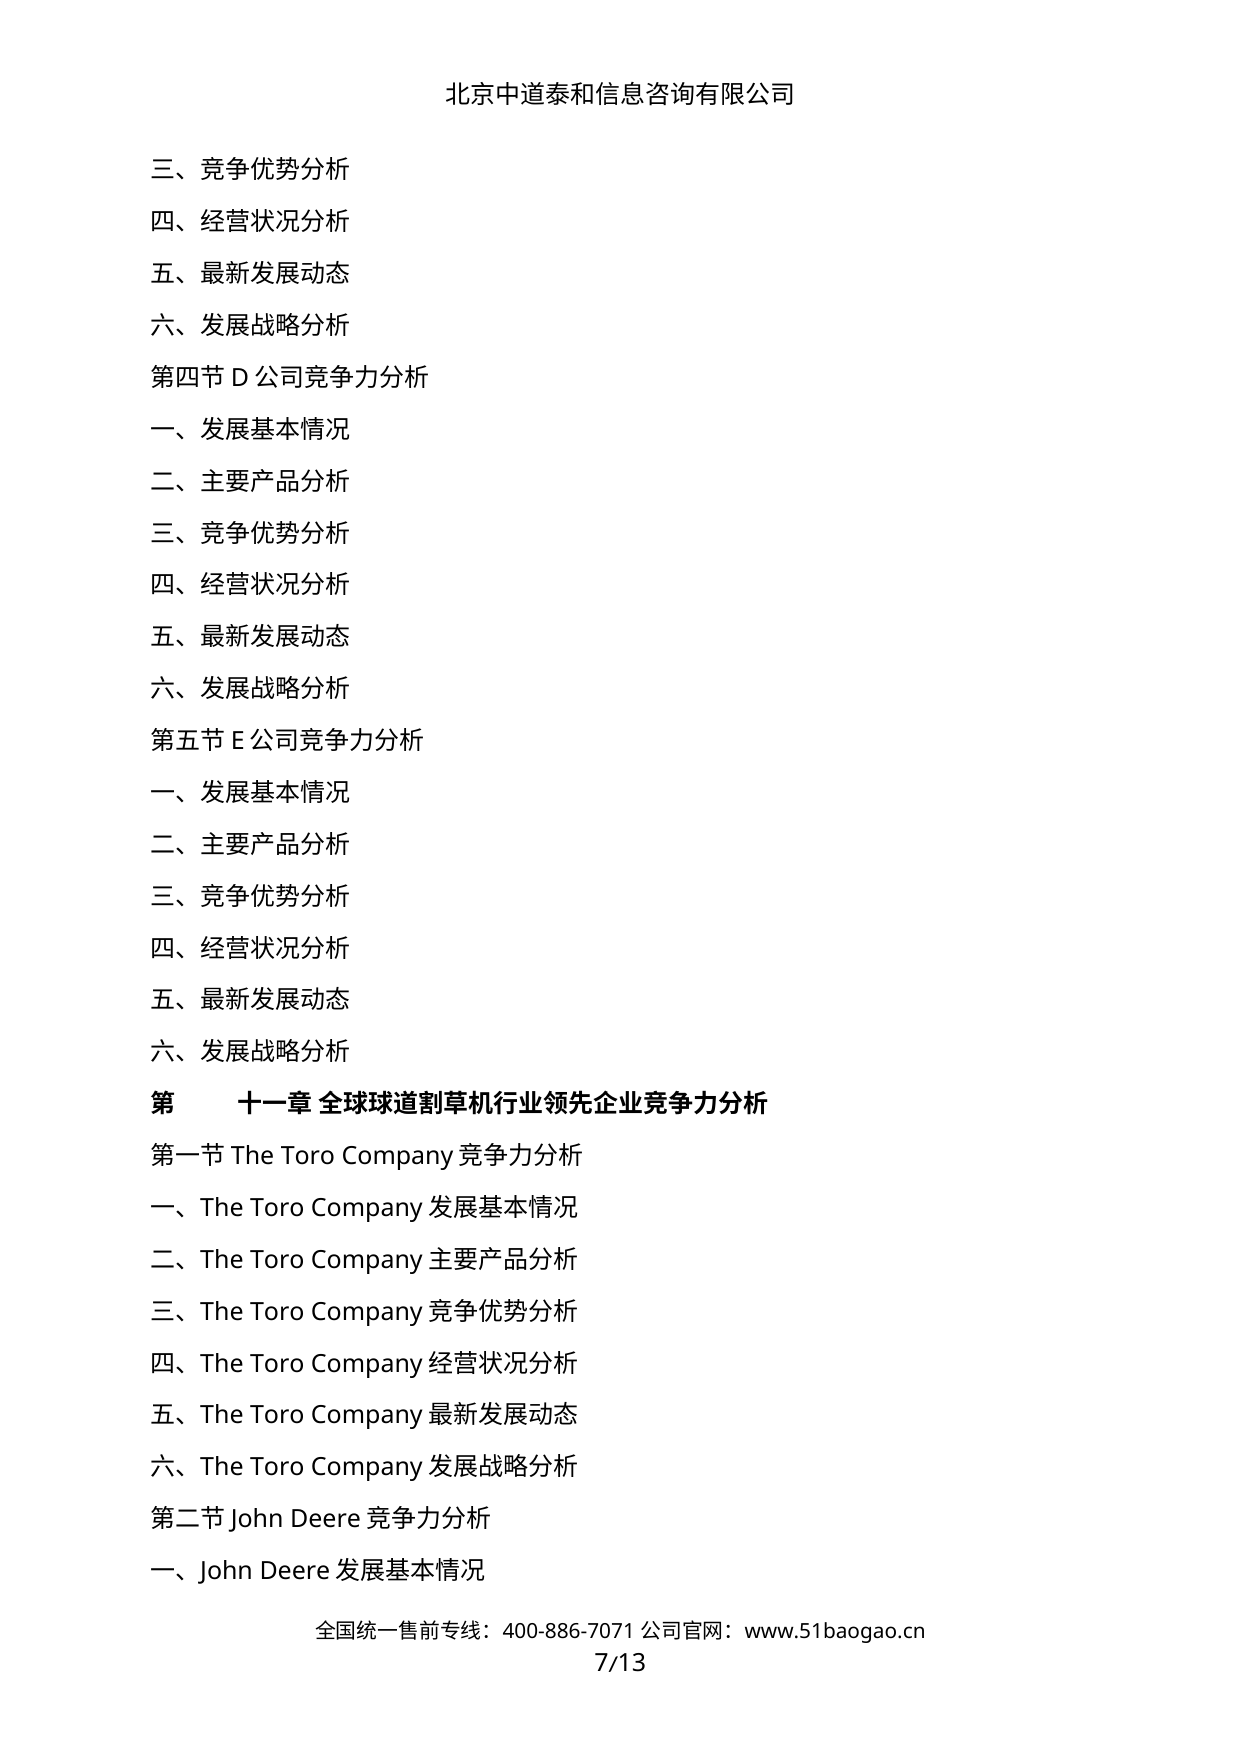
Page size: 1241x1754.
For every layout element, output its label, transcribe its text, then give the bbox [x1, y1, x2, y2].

text 三、竞争优势分析 [150, 876, 1090, 912]
text 六、发展战略分析 [150, 669, 1090, 705]
text 一、John Deere发展基本情况 [150, 1551, 1090, 1587]
text 一、发展基本情况 [150, 409, 1090, 446]
text 五、The Toro Company最新发展动态 [150, 1395, 1090, 1431]
text 四、经营状况分析 [150, 565, 1090, 601]
text 四、经营状况分析 [150, 202, 1090, 238]
text 五、最新发展动态 [150, 617, 1090, 653]
text 六、发展战略分析 [150, 306, 1090, 342]
text 四、经营状况分析 [150, 928, 1090, 964]
text 三、竞争优势分析 [150, 150, 1090, 186]
text 第四节 D公司竞争力分析 [150, 357, 1090, 394]
text 三、The Toro Company竞争优势分析 [150, 1291, 1090, 1327]
text 五、最新发展动态 [150, 980, 1090, 1016]
text 第二节 John Deere竞争力分析 [150, 1499, 1090, 1535]
text 四、The Toro Company经营状况分析 [150, 1343, 1090, 1379]
text 六、发展战略分析 [150, 1032, 1090, 1068]
text 一、发展基本情况 [150, 772, 1090, 809]
text 第五节 E公司竞争力分析 [150, 721, 1090, 757]
text 二、主要产品分析 [150, 824, 1090, 861]
text 二、The Toro Company主要产品分析 [150, 1239, 1090, 1276]
text 五、最新发展动态 [150, 254, 1090, 290]
text 三、竞争优势分析 [150, 513, 1090, 549]
text 六、The Toro Company发展战略分析 [150, 1447, 1090, 1483]
text 第一节 The Toro Company竞争力分析 [150, 1136, 1090, 1172]
text 二、主要产品分析 [150, 461, 1090, 497]
text 一、The Toro Company发展基本情况 [150, 1187, 1090, 1224]
text 第 十一章 全球球道割草机行业领先企业竞争力分析 [150, 1084, 1090, 1120]
